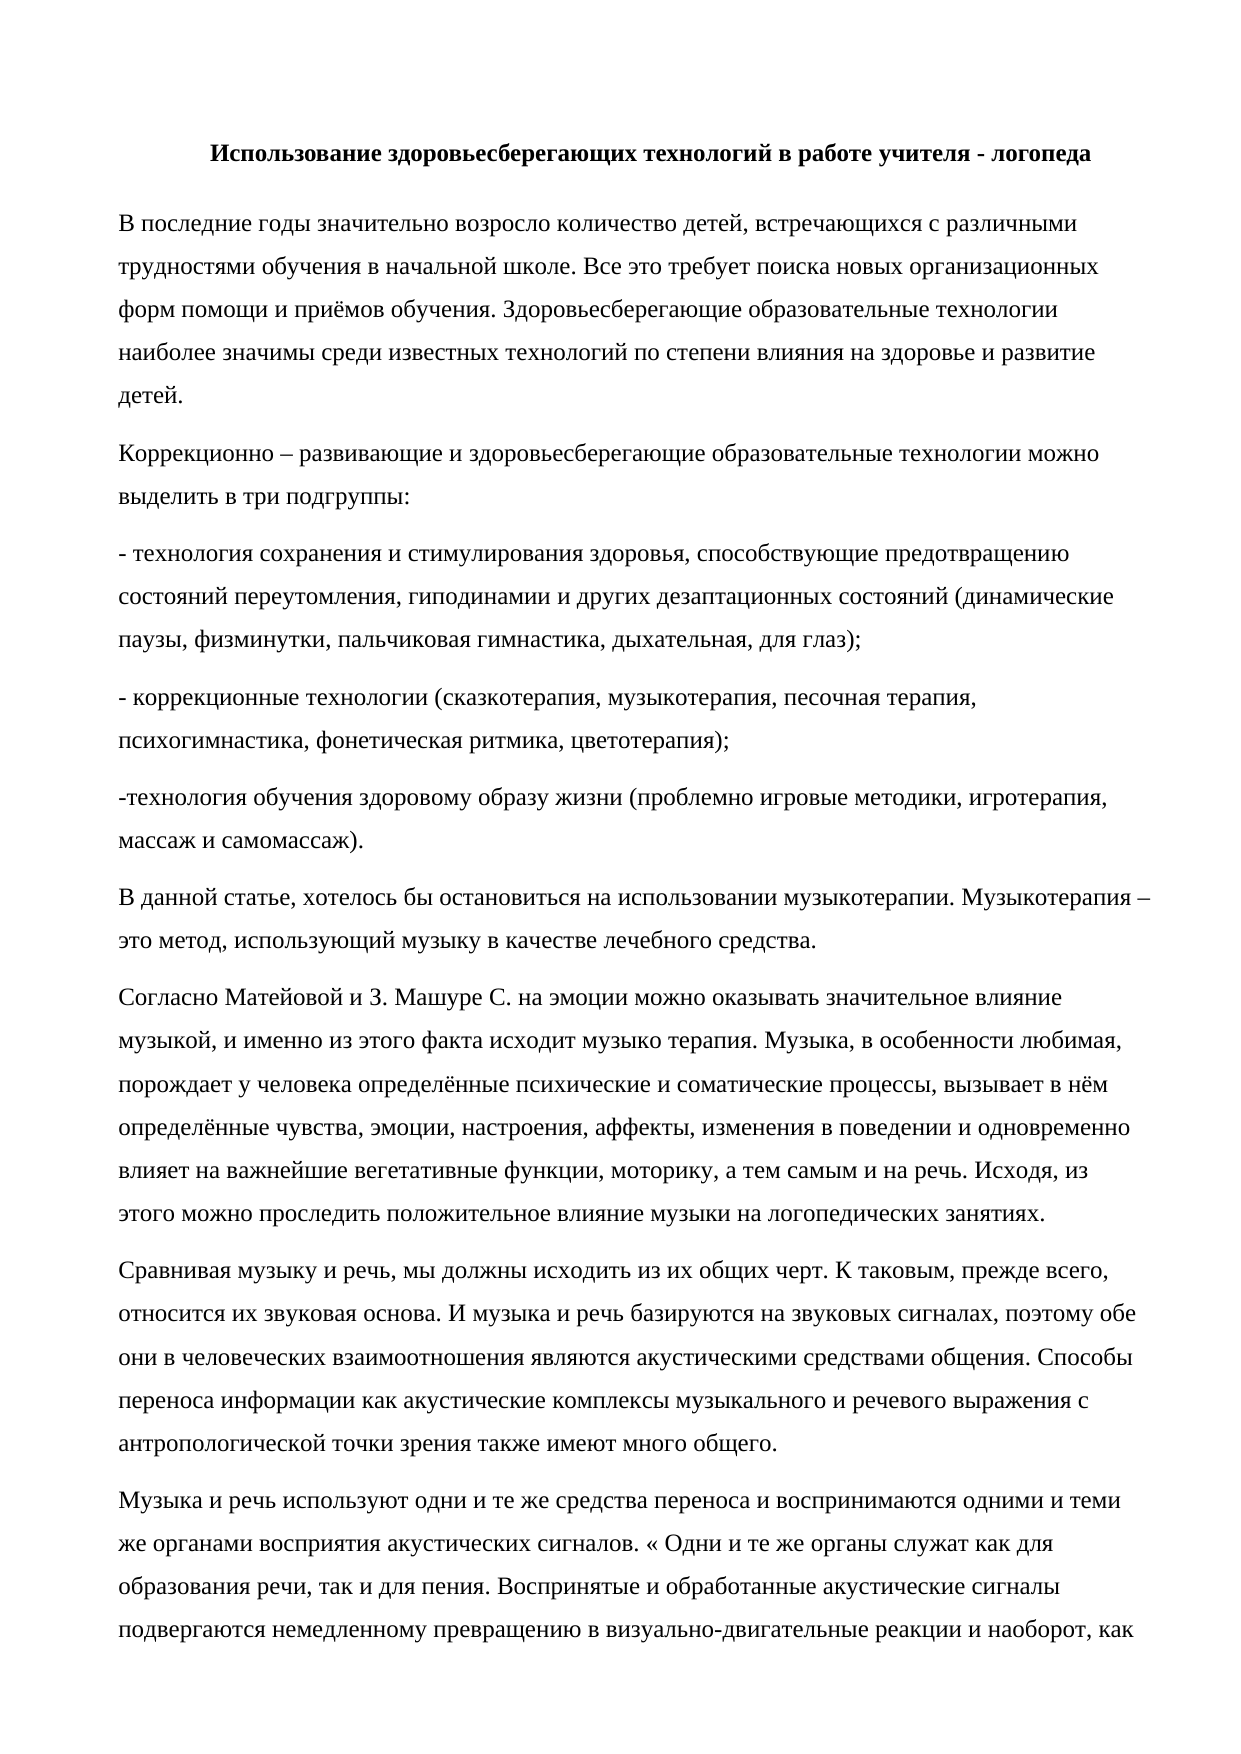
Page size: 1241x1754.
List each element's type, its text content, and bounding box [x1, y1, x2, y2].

text Использование здоровьесберегающих технологий в работе учителя - логопеда [149, 138, 1152, 167]
text -технология обучения здоровому образу жизни (проблемно игровые методики, игротерапия, массаж и самомассаж). [118, 782, 1152, 854]
text В данной статье, хотелось бы остановиться на использовании музыкотерапии. Музыкотерапия – это метод, использующий музыку в качестве лечебного средства. [118, 882, 1152, 954]
text В последние годы значительно возросло количество детей, встречающихся с различными трудностями обучения в начальной школе. Все это требует поиска новых организационных форм помощи и приёмов обучения. Здоровьесберегающие образовательные технологии наиболее значимы среди известных технологий по степени влияния на здоровье и развитие детей. [118, 208, 1152, 409]
text Сравнивая музыку и речь, мы должны исходить из их общих черт. К таковым, прежде всего, относится их звуковая основа. И музыка и речь базируются на звуковых сигналах, поэтому обе они в человеческих взаимоотношения являются акустическими средствами общения. Способы переноса информации как акустические комплексы музыкального и речевого выражения с антропологической точки зрения также имеют много общего. [118, 1255, 1152, 1457]
text Согласно Матейовой и З. Машуре С. на эмоции можно оказывать значительное влияние музыкой, и именно из этого факта исходит музыко терапия. Музыка, в особенности любимая, порождает у человека определённые психические и соматические процессы, вызывает в нём определённые чувства, эмоции, настроения, аффекты, изменения в поведении и одновременно влияет на важнейшие вегетативные функции, моторику, а тем самым и на речь. Исходя, из этого можно проследить положительное влияние музыки на логопедических занятиях. [118, 982, 1152, 1227]
text - технология сохранения и стимулирования здоровья, способствующие предотвращению состояний переутомления, гиподинамии и других дезаптационных состояний (динамические паузы, физминутки, пальчиковая гимнастика, дыхательная, для глаз); [118, 538, 1152, 653]
text Коррекционно – развивающие и здоровьесберегающие образовательные технологии можно выделить в три подгруппы: [118, 438, 1152, 510]
text - коррекционные технологии (сказкотерапия, музыкотерапия, песочная терапия, психогимнастика, фонетическая ритмика, цветотерапия); [118, 682, 1152, 753]
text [118, 1485, 1152, 1643]
